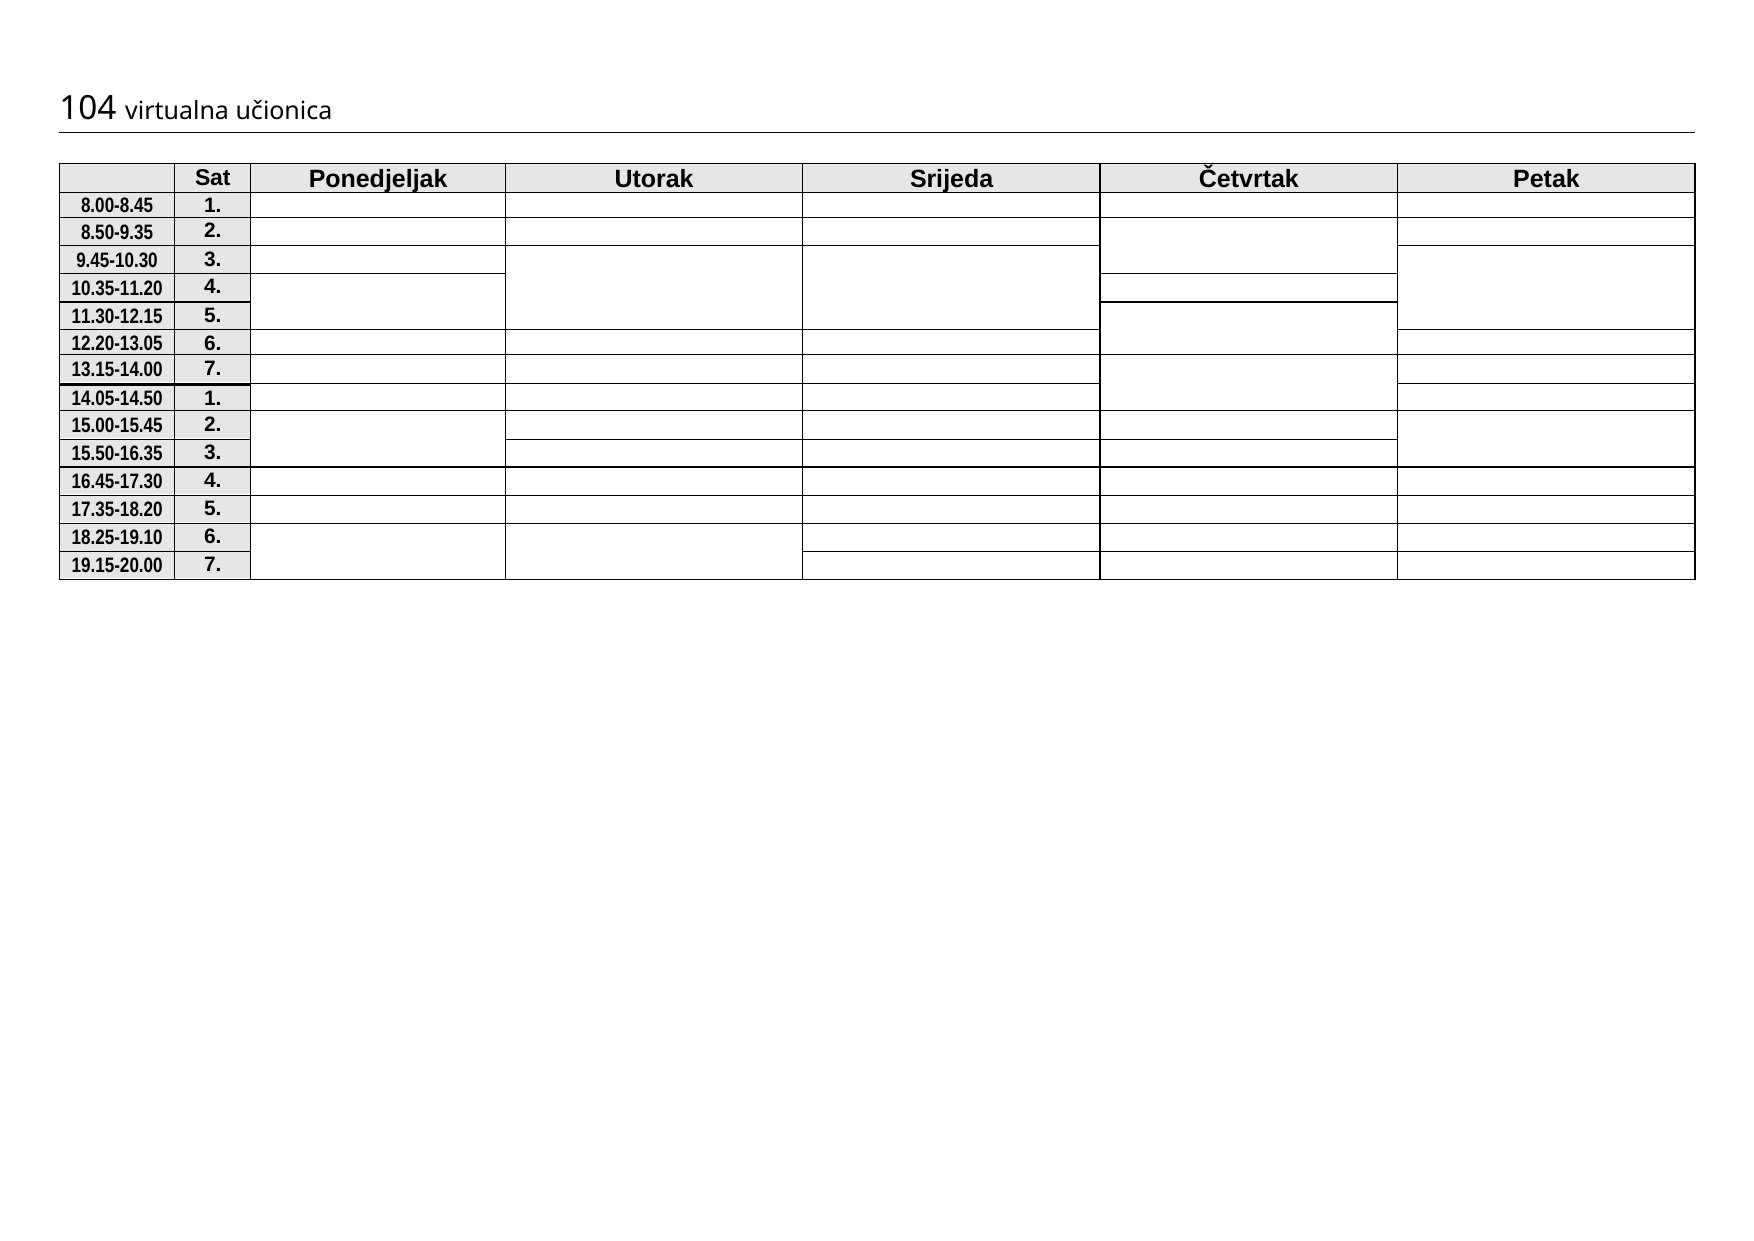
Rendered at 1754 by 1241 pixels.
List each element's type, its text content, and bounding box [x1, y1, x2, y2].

table_cell [251, 355, 505, 382]
table_cell [506, 411, 802, 438]
table_cell [803, 355, 1099, 382]
table_cell 2. [175, 218, 250, 245]
table_cell 15.00-15.45 [60, 411, 174, 438]
table_cell 19.15-20.00 [60, 552, 174, 578]
table_cell [803, 330, 1099, 354]
table_cell [251, 524, 505, 578]
table_cell [803, 524, 1099, 551]
table_header Ponedjeljak [251, 164, 505, 192]
table_cell [803, 411, 1099, 438]
table_cell 14.05-14.50 [60, 386, 174, 410]
table_header Utorak [506, 164, 802, 192]
table_header Srijeda [803, 164, 1099, 192]
table_header Sat [175, 164, 250, 192]
table_cell [1398, 468, 1694, 494]
table_cell [251, 468, 505, 494]
table_cell 17.35-18.20 [60, 496, 174, 522]
table_cell 7. [175, 552, 250, 578]
table_cell [506, 524, 802, 578]
table_cell 6. [175, 524, 250, 551]
table_cell 11.30-12.15 [60, 303, 174, 329]
table_cell 12.20-13.05 [60, 330, 174, 354]
table_cell [803, 552, 1099, 578]
table_cell [1101, 193, 1397, 217]
table_cell [251, 246, 505, 273]
table_cell [1398, 193, 1694, 217]
table_cell [803, 193, 1099, 217]
table_cell 5. [175, 496, 250, 522]
table_cell [1101, 468, 1397, 494]
table_cell 1. [175, 193, 250, 217]
table_cell [803, 440, 1099, 466]
table_cell 3. [175, 440, 250, 466]
table_cell [506, 246, 802, 329]
table_cell 10.35-11.20 [60, 274, 174, 301]
table_cell 8.00-8.45 [60, 193, 174, 217]
table_cell [1398, 552, 1694, 578]
table_cell [1101, 524, 1397, 551]
table_cell [506, 218, 802, 245]
table_cell [506, 355, 802, 382]
table_cell [1101, 496, 1397, 522]
table_cell [803, 384, 1099, 410]
table_cell [1101, 552, 1397, 578]
table_cell [251, 411, 505, 466]
table_cell [1101, 218, 1397, 273]
table_cell [1101, 303, 1397, 354]
table_cell 1. [175, 386, 250, 410]
table_cell [251, 274, 505, 329]
table_cell [506, 384, 802, 410]
table_header [60, 164, 174, 192]
table_cell 13.15-14.00 [60, 355, 174, 382]
table_cell [506, 330, 802, 354]
table_cell 15.50-16.35 [60, 440, 174, 466]
table_cell [251, 384, 505, 410]
table_cell [803, 246, 1099, 329]
table_cell 2. [175, 411, 250, 438]
table_cell [506, 440, 802, 466]
table_cell [251, 330, 505, 354]
table_cell [506, 193, 802, 217]
table_cell [1398, 524, 1694, 551]
table_cell [251, 496, 505, 522]
table_cell 8.50-9.35 [60, 218, 174, 245]
table_cell [1101, 411, 1397, 438]
table_cell 6. [175, 330, 250, 354]
table_cell [1101, 440, 1397, 466]
table_cell [1398, 384, 1694, 410]
table_cell 4. [175, 274, 250, 301]
table_header Petak [1398, 164, 1694, 192]
table_cell [803, 218, 1099, 245]
table_cell [1398, 330, 1694, 354]
table_cell 7. [175, 355, 250, 382]
table_cell [1101, 274, 1397, 301]
table_cell [1398, 411, 1694, 466]
table_cell 18.25-19.10 [60, 524, 174, 551]
table_cell [251, 193, 505, 217]
table_cell [1398, 496, 1694, 522]
table_cell [803, 496, 1099, 522]
table_cell [1101, 355, 1397, 410]
table_cell [1398, 355, 1694, 382]
table_cell [251, 218, 505, 245]
table_cell [1398, 246, 1694, 329]
table_cell [506, 468, 802, 494]
table_cell 16.45-17.30 [60, 468, 174, 494]
table_cell [506, 496, 802, 522]
table_cell 3. [175, 246, 250, 273]
table_cell 4. [175, 468, 250, 494]
table_cell 9.45-10.30 [60, 246, 174, 273]
table_header Četvrtak [1101, 164, 1397, 192]
table_cell [1398, 218, 1694, 245]
subtitle 104 virtualna učionica [59, 84, 1695, 132]
table_cell [803, 468, 1099, 494]
table_cell 5. [175, 303, 250, 329]
